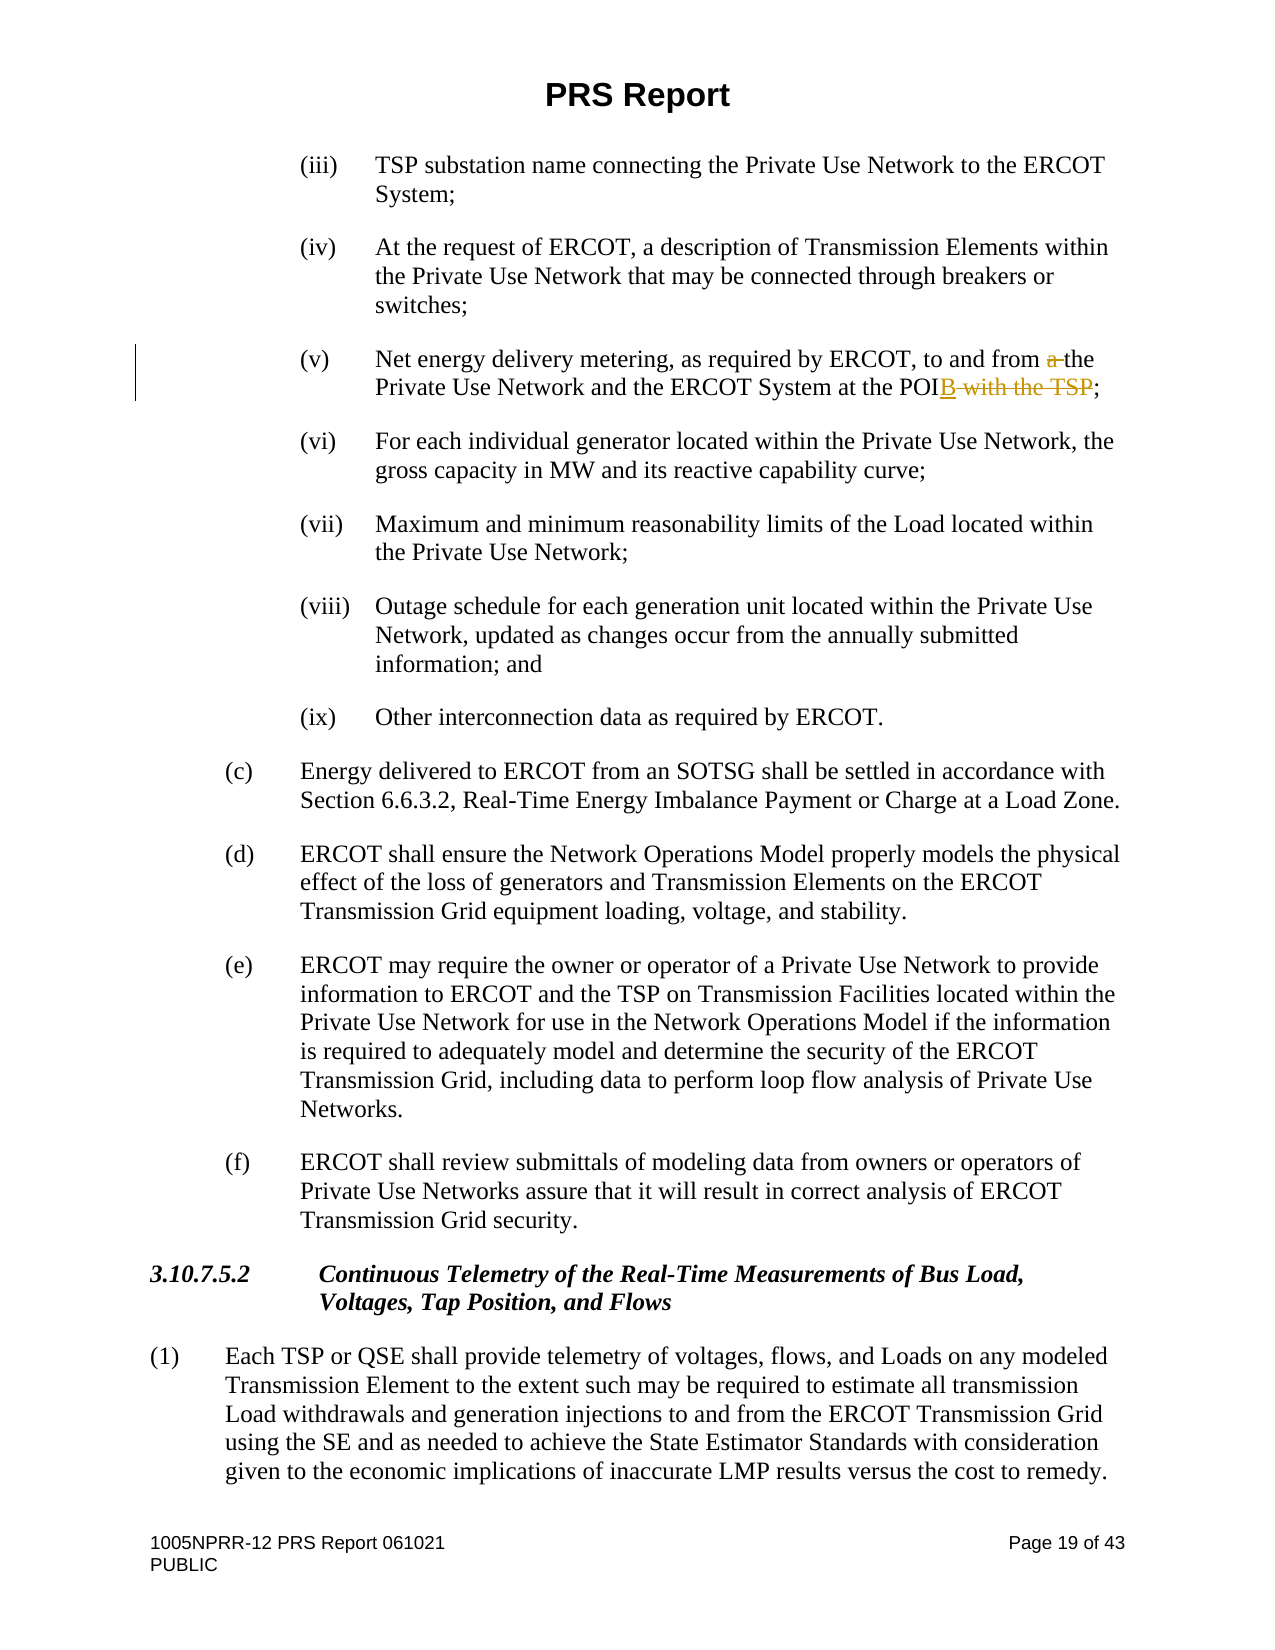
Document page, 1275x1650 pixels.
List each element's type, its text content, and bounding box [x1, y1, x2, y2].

text (d) ERCOT shall ensure the Network Operations Model properly models the physical effect of the loss of generators and Transmission Elements on the ERCOT Transmission Grid equipment loading, voltage, and stability. [225, 839, 1125, 925]
text (c) Energy delivered to ERCOT from an SOTSG shall be settled in accordance with Section 6.6.3.2, Real-Time Energy Imbalance Payment or Charge at a Load Zone. [225, 756, 1125, 814]
list (vi) For each individual generator located within the Private Use Network, the gross capacity in MW and its reactive capability curve; [300, 426, 1125, 484]
list (v) Net energy delivery metering, as required by ERCOT, to and from the Private Use Network and the ERCOT System at the POI; [300, 344, 1125, 401]
list (vii) Maximum and minimum reasonability limits of the Load located within the Private Use Network; [300, 509, 1125, 566]
list (viii) Outage schedule for each generation unit located within the Private Use Network, updated as changes occur from the annually submitted information; and [300, 591, 1125, 677]
text (f) ERCOT shall review submittals of modeling data from owners or operators of Private Use Networks assure that it will result in correct analysis of ERCOT Transmission Grid security. [225, 1147, 1125, 1234]
text (e) ERCOT may require the owner or operator of a Private Use Network to provide information to ERCOT and the TSP on Transmission Facilities located within the Private Use Network for use in the Network Operations Model if the information is required to adequately model and determine the security of the ERCOT Transmission Grid, including data to perform loop flow analysis of Private Use Networks. [225, 950, 1125, 1122]
text 3.10.7.5.2 Continuous Telemetry of the Real-Time Measurements of Bus Load, Voltages, Tap Position, and Flows [150, 1259, 1125, 1316]
list (iii) TSP substation name connecting the Private Use Network to the ERCOT System; [300, 150, 1125, 207]
text (1) Each TSP or QSE shall provide telemetry of voltages, flows, and Loads on any modeled Transmission Element to the extent such may be required to estimate all transmission Load withdrawals and generation injections to and from the ERCOT Transmission Grid using the SE and as needed to achieve the State Estimator Standards with consideration given to the economic implications of inaccurate LMP results versus the cost to remedy. [150, 1341, 1125, 1485]
list (iv) At the request of ERCOT, a description of Transmission Elements within the Private Use Network that may be connected through breakers or switches; [300, 232, 1125, 319]
list (ix) Other interconnection data as required by ERCOT. [300, 702, 1125, 731]
